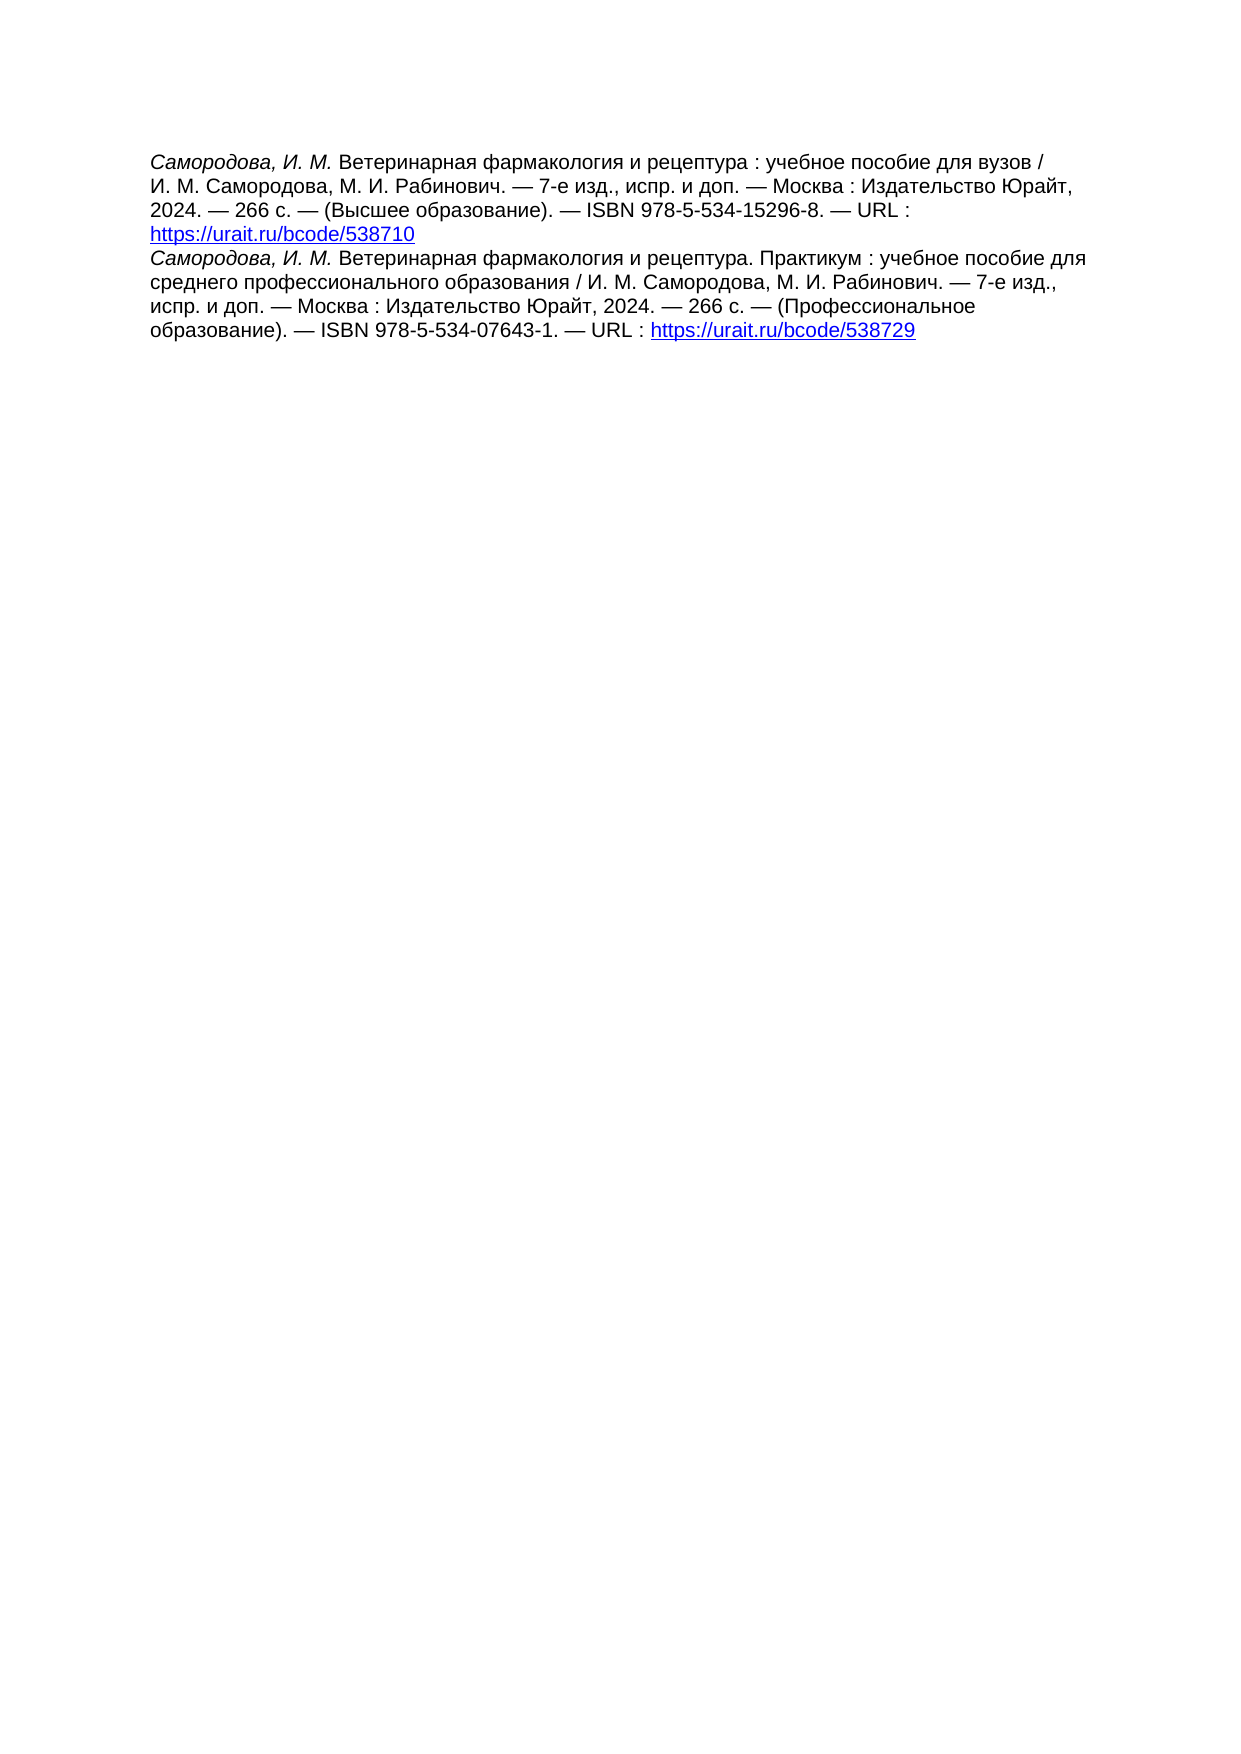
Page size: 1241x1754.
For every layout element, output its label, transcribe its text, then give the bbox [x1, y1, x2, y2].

text Самородова, И. М. Ветеринарная фармакология и рецептура : учебное пособие для вузов / И. М. Самородова, М. И. Рабинович. — 7-е изд., испр. и доп. — Москва : Издательство Юрайт, 2024. — 266 с. — (Высшее образование). — ISBN 978-5-534-15296-8. — URL : https://urait.ru/bcode/538710 [150, 150, 1090, 246]
text Самородова, И. М. Ветеринарная фармакология и рецептура. Практикум : учебное пособие для среднего профессионального образования / И. М. Самородова, М. И. Рабинович. — 7-е изд., испр. и доп. — Москва : Издательство Юрайт, 2024. — 266 с. — (Профессиональное образование). — ISBN 978-5-534-07643-1. — URL : https://urait.ru/bcode/538729 [150, 246, 1090, 342]
